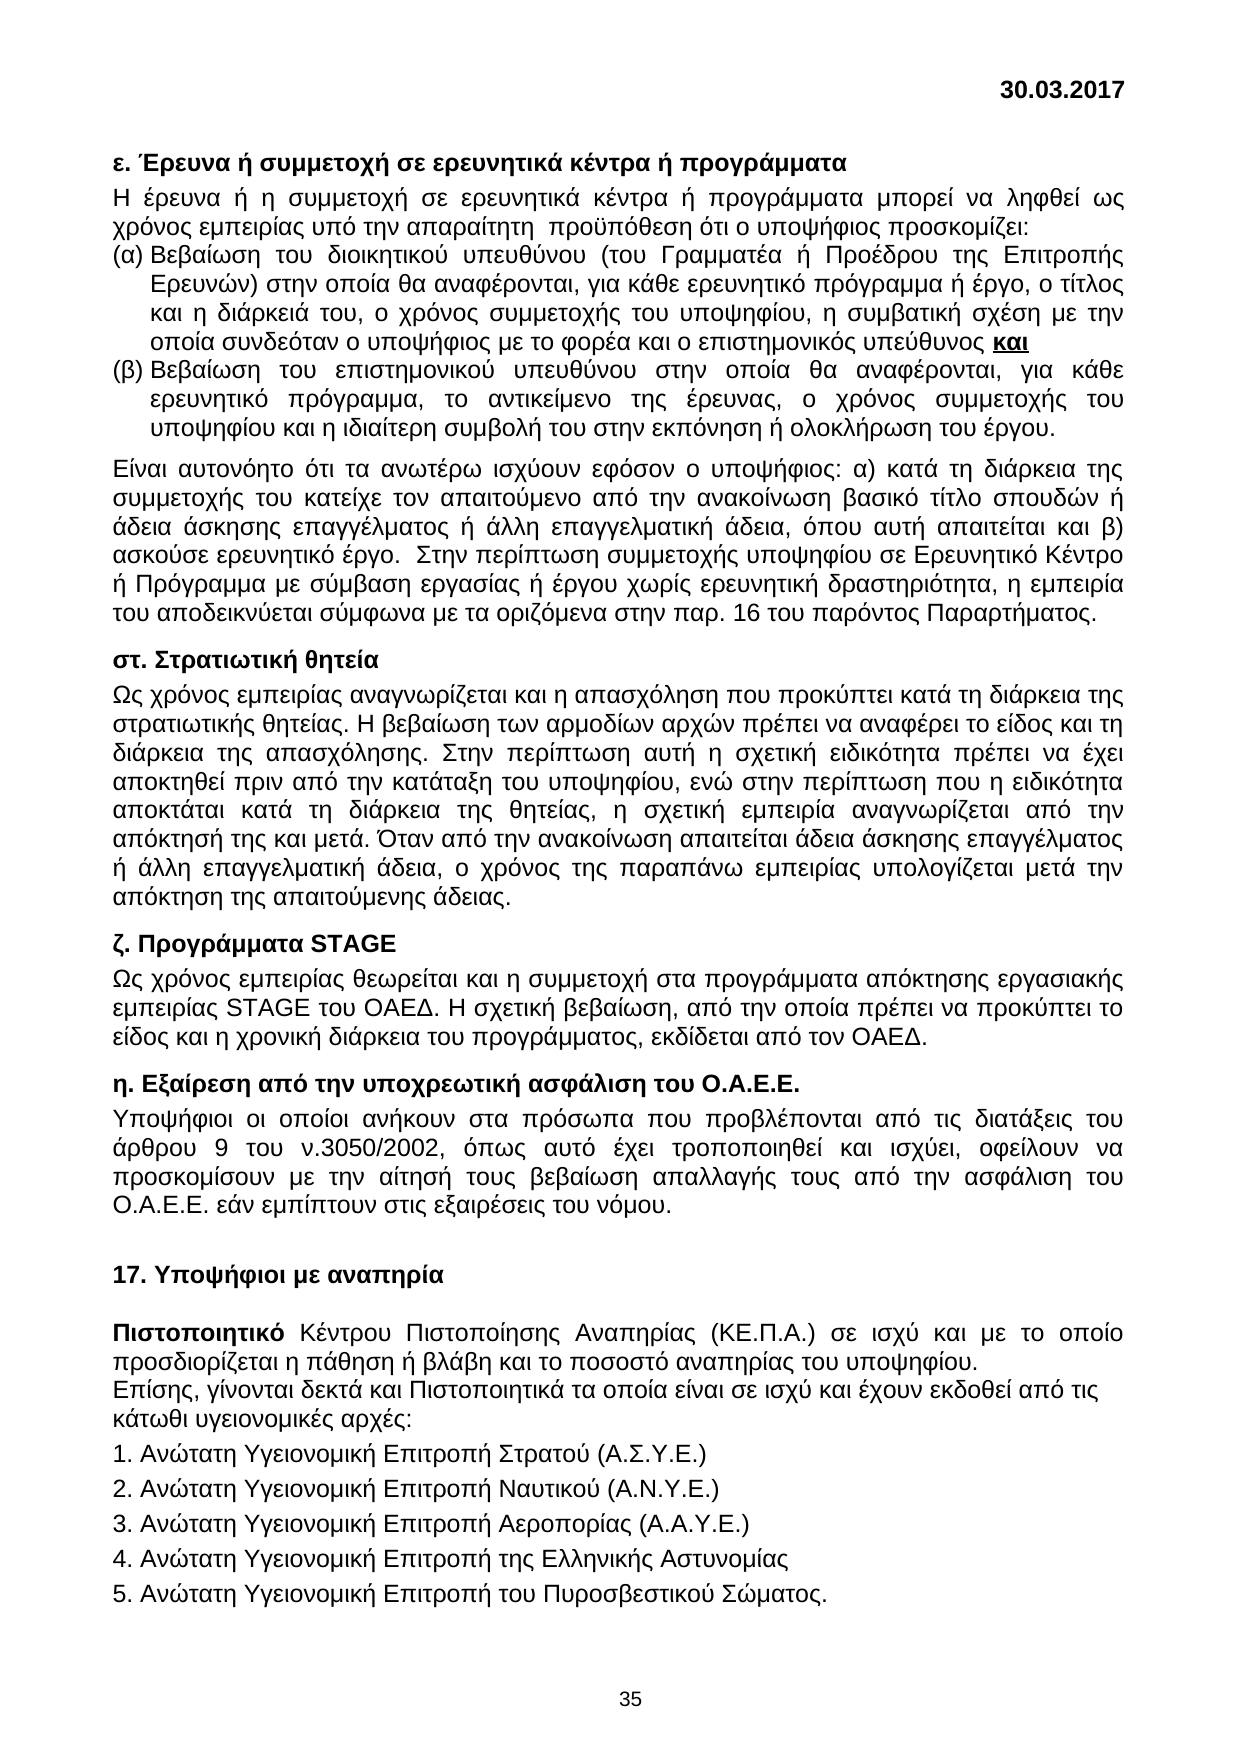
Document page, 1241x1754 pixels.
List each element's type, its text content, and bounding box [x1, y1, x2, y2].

text Είναι αυτονόητο ότι τα ανωτέρω ισχύουν εφόσον ο υποψήφιος: α) κατά τη διάρκεια της συμμετοχής του κατείχε τον απαιτούμενο από την ανακοίνωση βασικό τίτλο σπουδών ή άδεια άσκησης επαγγέλματος ή άλλη επαγγελματική άδεια, όπου αυτή απαιτείται και β) ασκούσε ερευνητικό έργο. Στην περίπτωση συμμετοχής υποψηφίου σε Ερευνητικό Κέντρο ή Πρόγραμμα με σύμβαση εργασίας ή έργου χωρίς ερευνητική δραστηριότητα, η εμπειρία του αποδεικνύεται σύμφωνα με τα οριζόμενα στην παρ. 16 του παρόντος Παραρτήματος. [112, 454, 1125, 626]
text Η έρευνα ή η συμμετοχή σε ερευνητικά κέντρα ή προγράμματα μπορεί να ληφθεί ως χρόνος εμπειρίας υπό την απαραίτητη προϋπόθεση ότι ο υποψήφιος προσκομίζει: [112, 183, 1125, 240]
text ε. Έρευνα ή συμμετοχή σε ερευνητικά κέντρα ή προγράμματα [112, 148, 1125, 176]
text 3. Ανώτατη Υγειονομική Επιτροπή Αεροπορίας (Α.Α.Υ.Ε.) [112, 1509, 1125, 1538]
text 5. Ανώτατη Υγειονομική Επιτροπή του Πυροσβεστικού Σώματος. [112, 1579, 1125, 1608]
text (β) Βεβαίωση του επιστημονικού υπευθύνου στην οποία θα αναφέρονται, για κάθε ερευνητικό πρόγραμμα, το αντικείμενο της έρευνας, ο χρόνος συμμετοχής του υποψηφίου και η ιδιαίτερη συμβολή του στην εκπόνηση ή ολοκλήρωση του έργου. [112, 355, 1125, 441]
text Ως χρόνος εμπειρίας θεωρείται και η συμμετοχή στα προγράμματα απόκτησης εργασιακής εμπειρίας STAGE του ΟΑΕΔ. Η σχετική βεβαίωση, από την οποία πρέπει να προκύπτει το είδος και η χρονική διάρκεια του προγράμματος, εκδίδεται από τον ΟΑΕΔ. [112, 964, 1125, 1050]
text Επίσης, γίνονται δεκτά και Πιστοποιητικά τα οποία είναι σε ισχύ και έχουν εκδοθεί από τις κάτωθι υγειονομικές αρχές: [112, 1375, 1125, 1433]
text η. Εξαίρεση από την υποχρεωτική ασφάλιση του Ο.Α.Ε.Ε. [112, 1069, 1125, 1098]
text Ως χρόνος εμπειρίας αναγνωρίζεται και η απασχόληση που προκύπτει κατά τη διάρκεια της στρατιωτικής θητείας. Η βεβαίωση των αρμοδίων αρχών πρέπει να αναφέρει το είδος και τη διάρκεια της απασχόλησης. Στην περίπτωση αυτή η σχετική ειδικότητα πρέπει να έχει αποκτηθεί πριν από την κατάταξη του υποψηφίου, ενώ στην περίπτωση που η ειδικότητα αποκτάται κατά τη διάρκεια της θητείας, η σχετική εμπειρία αναγνωρίζεται από την απόκτησή της και μετά. Όταν από την ανακοίνωση απαιτείται άδεια άσκησης επαγγέλματος ή άλλη επαγγελματική άδεια, ο χρόνος της παραπάνω εμπειρίας υπολογίζεται μετά την απόκτηση της απαιτούμενης άδειας. [112, 680, 1125, 910]
text 4. Ανώτατη Υγειονομική Επιτροπή της Ελληνικής Αστυνομίας [112, 1544, 1125, 1573]
text 1. Ανώτατη Υγειονομική Επιτροπή Στρατού (Α.Σ.Υ.Ε.) [112, 1439, 1125, 1468]
text ζ. Προγράμματα STAGE [112, 929, 1125, 958]
text Πιστοποιητικό Κέντρου Πιστοποίησης Αναπηρίας (ΚΕ.Π.Α.) σε ισχύ και με το οποίο προσδιορίζεται η πάθηση ή βλάβη και το ποσοστό αναπηρίας του υποψηφίου. [112, 1318, 1125, 1375]
text στ. Στρατιωτική θητεία [112, 645, 1125, 674]
text 2. Ανώτατη Υγειονομική Επιτροπή Ναυτικού (Α.Ν.Υ.Ε.) [112, 1474, 1125, 1503]
text Υποψήφιοι οι οποίοι ανήκουν στα πρόσωπα που προβλέπονται από τις διατάξεις του άρθρου 9 του ν.3050/2002, όπως αυτό έχει τροποποιηθεί και ισχύει, οφείλουν να προσκομίσουν με την αίτησή τους βεβαίωση απαλλαγής τους από την ασφάλιση του Ο.Α.Ε.Ε. εάν εμπίπτουν στις εξαιρέσεις του νόμου. [112, 1104, 1125, 1219]
text (α) Βεβαίωση του διοικητικού υπευθύνου (του Γραμματέα ή Προέδρου της Επιτροπής Ερευνών) στην οποία θα αναφέρονται, για κάθε ερευνητικό πρόγραμμα ή έργο, ο τίτλος και η διάρκειά του, ο χρόνος συμμετοχής του υποψηφίου, η συμβατική σχέση με την οποία συνδεόταν ο υποψήφιος με το φορέα και ο επιστημονικός υπεύθυνος και [112, 240, 1125, 355]
text 17. Υποψήφιοι με αναπηρία [112, 1260, 1125, 1289]
